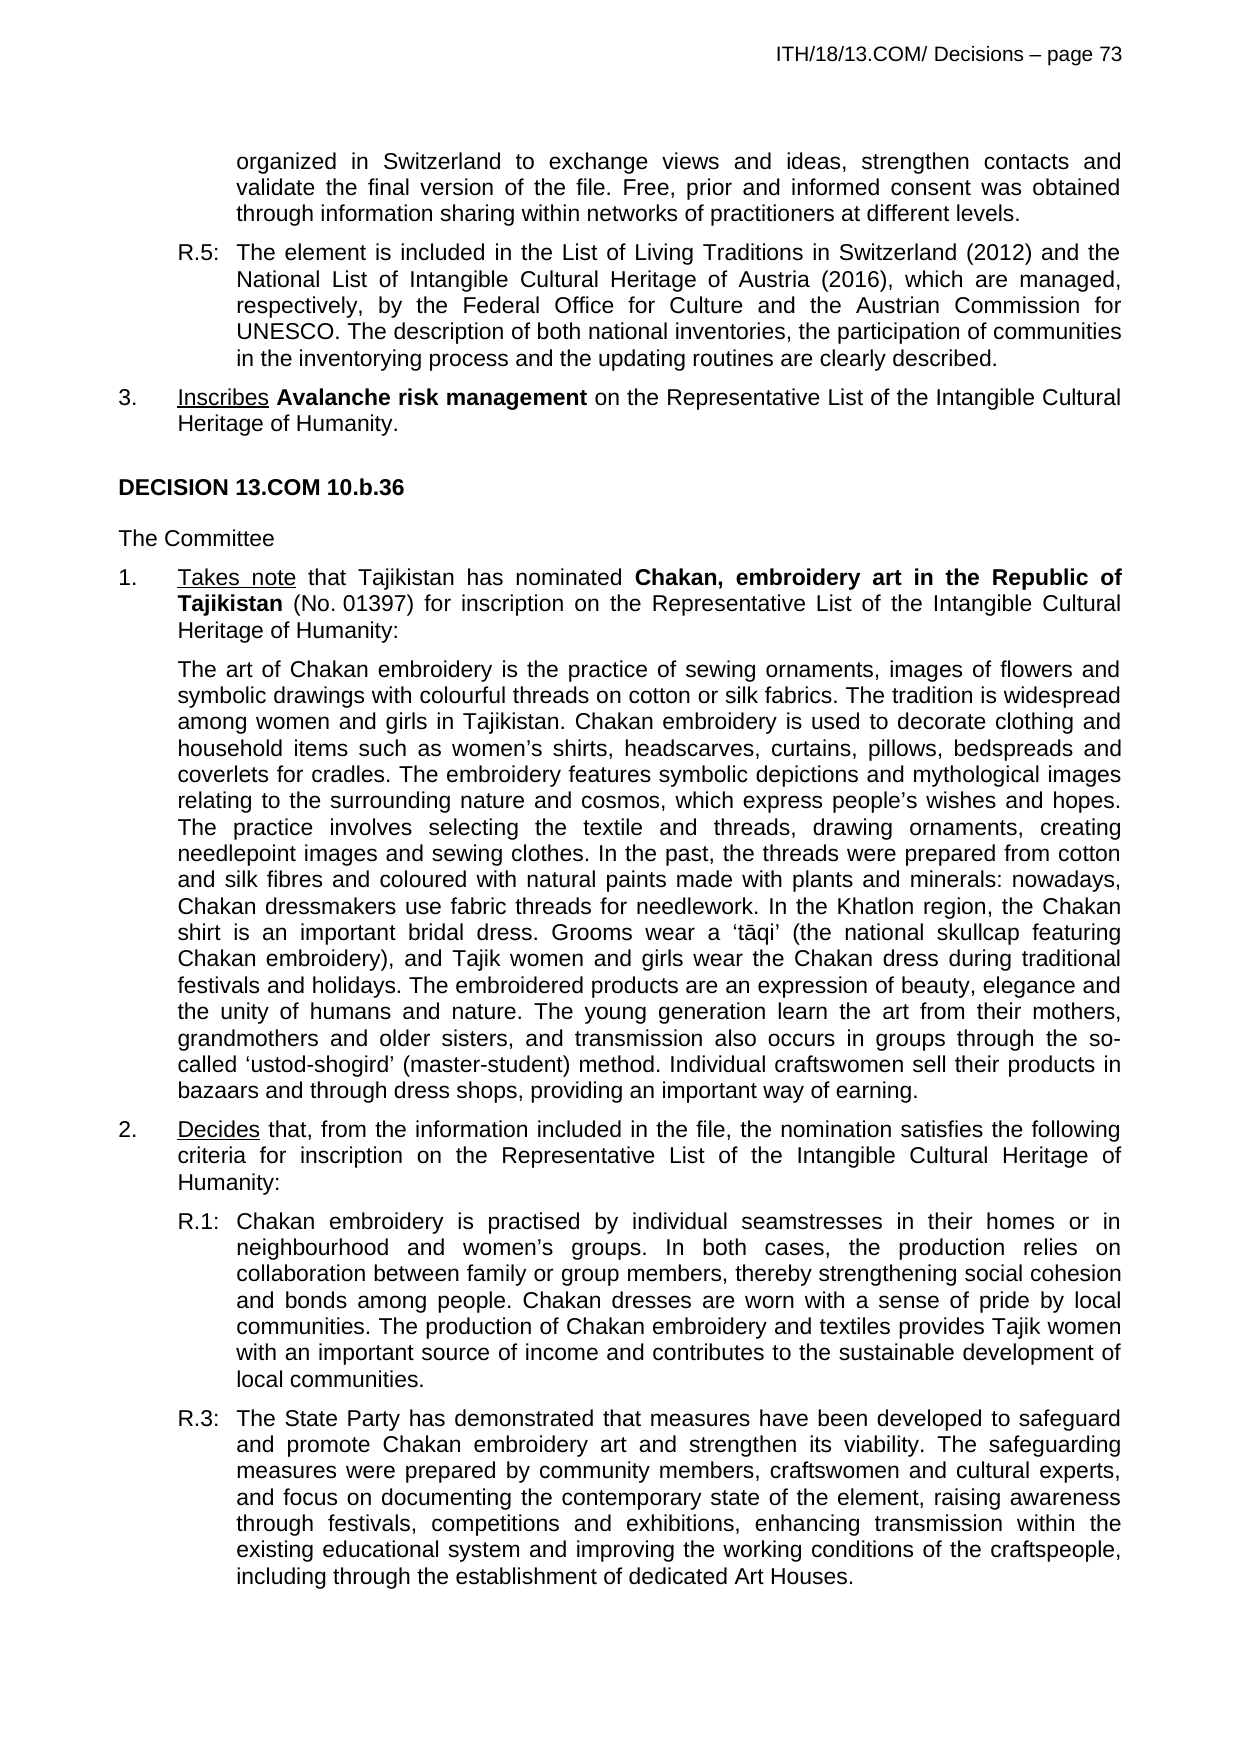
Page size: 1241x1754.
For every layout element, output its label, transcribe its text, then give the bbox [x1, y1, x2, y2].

list Takes note that Tajikistan has nominated Chakan, embroidery art in the Republic of Tajikistan (No. 01397) for inscription on the Representative List of the Intangible Cultural Heritage of Humanity: [118, 564, 1122, 643]
text The art of Chakan embroidery is the practice of sewing ornaments, images of flowers and symbolic drawings with colourful threads on cotton or silk fabrics. The tradition is widespread among women and girls in Tajikistan. Chakan embroidery is used to decorate clothing and household items such as women’s shirts, headscarves, curtains, pillows, bedspreads and coverlets for cradles. The embroidery features symbolic depictions and mythological images relating to the surrounding nature and cosmos, which express people’s wishes and hopes. The practice involves selecting the textile and threads, drawing ornaments, creating needlepoint images and sewing clothes. In the past, the threads were prepared from cotton and silk fibres and coloured with natural paints made with plants and minerals: nowadays, Chakan dressmakers use fabric threads for needlework. In the Khatlon region, the Chakan shirt is an important bridal dress. Grooms wear a ‘tāqi’ (the national skullcap featuring Chakan embroidery), and Tajik women and girls wear the Chakan dress during traditional festivals and holidays. The embroidered products are an expression of beauty, elegance and the unity of humans and nature. The young generation learn the art from their mothers, grandmothers and older sisters, and transmission also occurs in groups through the so-called ‘ustod-shogird’ (master-student) method. Individual craftswomen sell their products in bazaars and through dress shops, providing an important way of earning. [177, 656, 1122, 1103]
list Decides that, from the information included in the file, the nomination satisfies the following criteria for inscription on the Representative List of the Intangible Cultural Heritage of Humanity: [118, 1116, 1122, 1195]
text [177, 148, 1122, 227]
text R.3: The State Party has demonstrated that measures have been developed to safeguard and promote Chakan embroidery art and strengthen its viability. The safeguarding measures were prepared by community members, craftswomen and cultural experts, and focus on documenting the contemporary state of the element, raising awareness through festivals, competitions and exhibitions, enhancing transmission within the existing educational system and improving the working conditions of the craftspeople, including through the establishment of dedicated Art Houses. [177, 1404, 1122, 1589]
title DECISION 13.COM 10.b.36 [118, 474, 1122, 500]
text R.5: The element is included in the List of Living Traditions in Switzerland (2012) and the National List of Intangible Cultural Heritage of Austria (2016), which are managed, respectively, by the Federal Office for Culture and the Austrian Commission for UNESCO. The description of both national inventories, the participation of communities in the inventorying process and the updating routines are clearly described. [177, 239, 1122, 371]
text R.1: Chakan embroidery is practised by individual seamstresses in their homes or in neighbourhood and women’s groups. In both cases, the production relies on collaboration between family or group members, thereby strengthening social cohesion and bonds among people. Chakan dresses are worn with a sense of pride by local communities. The production of Chakan embroidery and textiles provides Tajik women with an important source of income and contributes to the sustainable development of local communities. [177, 1208, 1122, 1392]
text The Committee [118, 525, 1122, 551]
list Inscribes Avalanche risk management on the Representative List of the Intangible Cultural Heritage of Humanity. [118, 383, 1122, 436]
